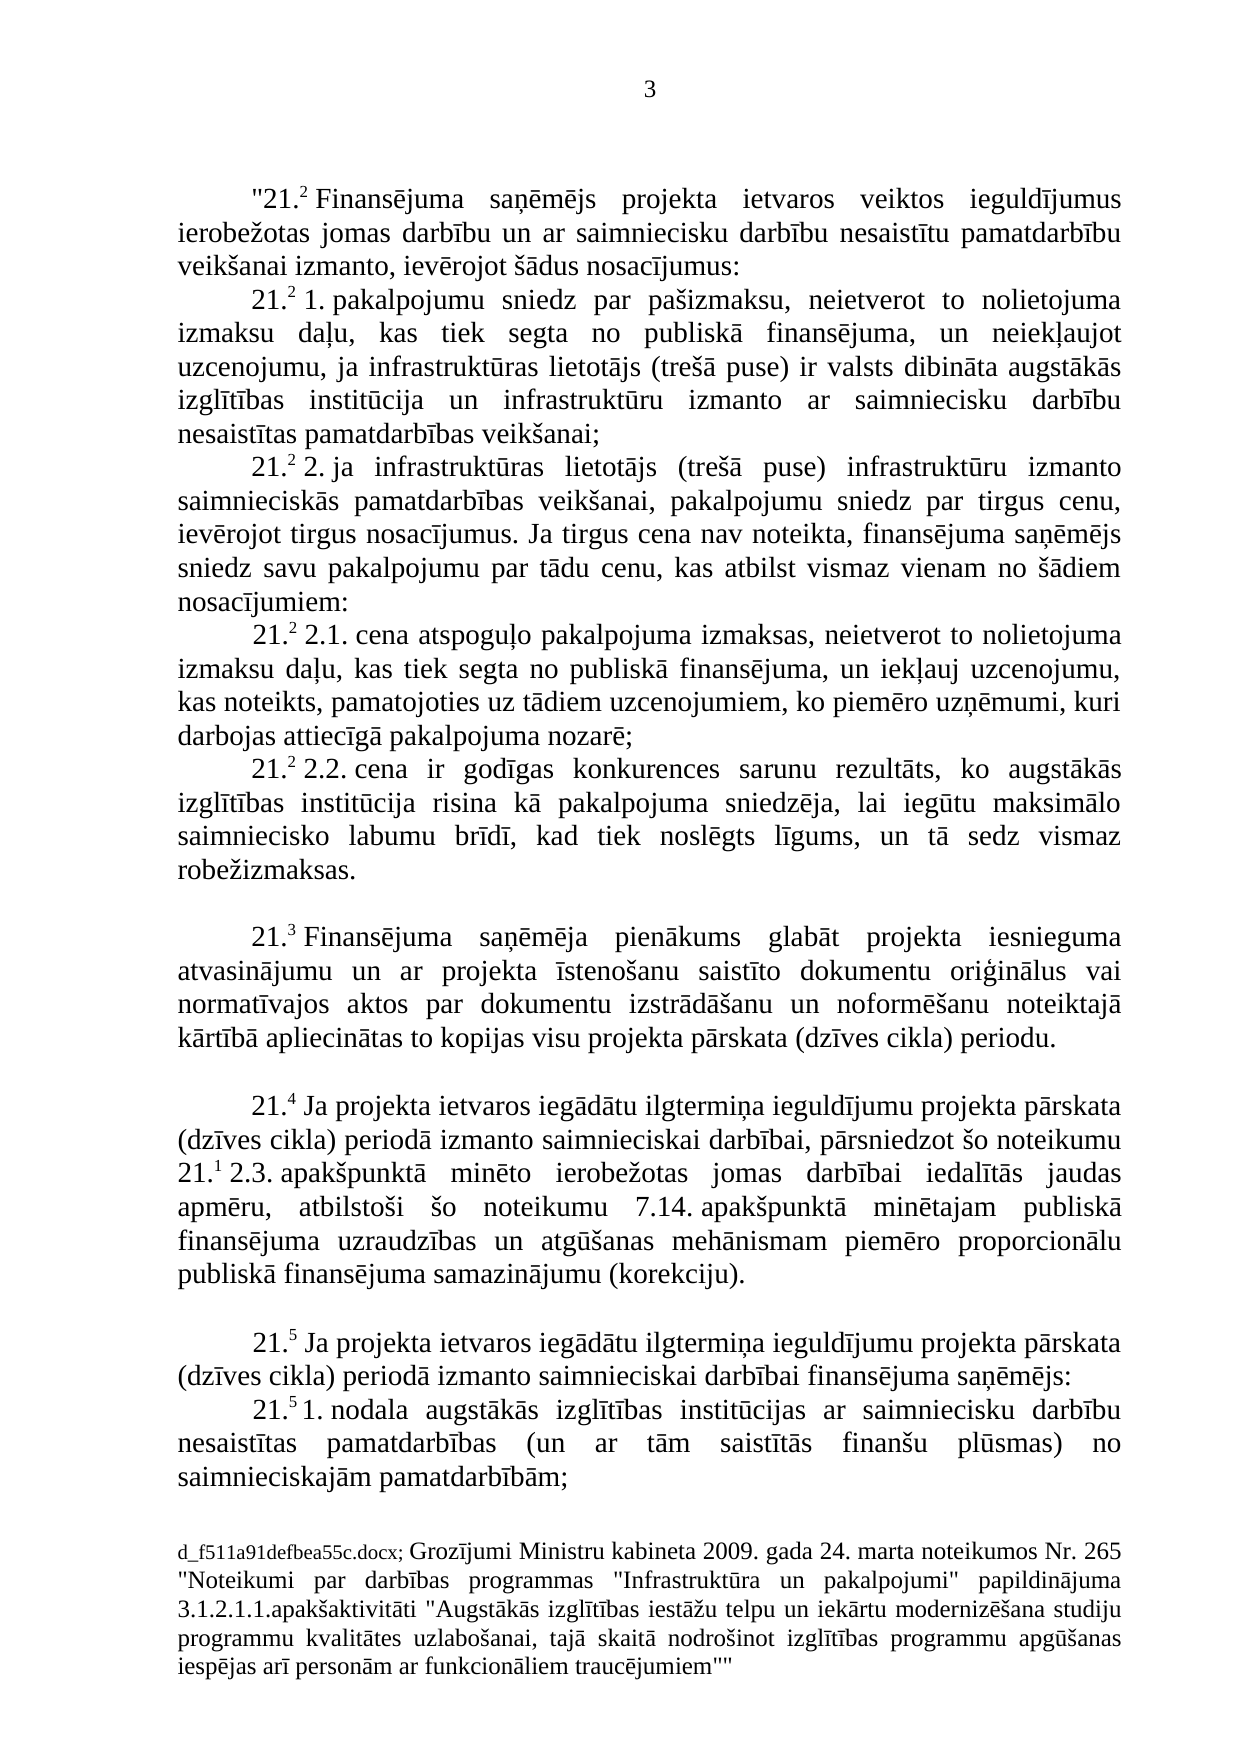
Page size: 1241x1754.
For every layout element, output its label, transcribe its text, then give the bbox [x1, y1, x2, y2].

list 21.2 2.2. cena ir godīgas konkurences sarunu rezultāts, ko augstākās izglītības institūcija risina kā pakalpojuma sniedzēja, lai iegūtu maksimālo saimniecisko labumu brīdī, kad tiek noslēgts līgums, un tā sedz vismaz robežizmaksas. [177, 751, 1122, 886]
text "21.2 Finansējuma saņēmējs projekta ietvaros veiktos ieguldījumus ierobežotas jomas darbību un ar saimniecisku darbību nesaistītu pamatdarbību veikšanai izmanto, ievērojot šādus nosacījumus: [177, 181, 1122, 282]
list 21.3 Finansējuma saņēmēja pienākums glabāt projekta iesnieguma atvasinājumu un ar projekta īstenošanu saistīto dokumentu oriģinālus vai normatīvajos aktos par dokumentu izstrādāšanu un noformēšanu noteiktajā kārtībā apliecinātas to kopijas visu projekta pārskata (dzīves cikla) periodu. [177, 919, 1122, 1053]
text 21.2 2.1. cena atspoguļo pakalpojuma izmaksas, neietverot to nolietojuma izmaksu daļu, kas tiek segta no publiskā finansējuma, un iekļauj uzcenojumu, kas noteikts, pamatojoties uz tādiem uzcenojumiem, ko piemēro uzņēmumi, kuri darbojas attiecīgā pakalpojuma nozarē; [177, 617, 1122, 751]
text 21.2 1. pakalpojumu sniedz par pašizmaksu, neietverot to nolietojuma izmaksu daļu, kas tiek segta no publiskā finansējuma, un neiekļaujot uzcenojumu, ja infrastruktūras lietotājs (trešā puse) ir valsts dibināta augstākās izglītības institūcija un infrastruktūru izmanto ar saimniecisku darbību nesaistītas pamatdarbības veikšanai; [177, 282, 1122, 449]
list 21.4 Ja projekta ietvaros iegādātu ilgtermiņa ieguldījumu projekta pārskata (dzīves cikla) periodā izmanto saimnieciskai darbībai, pārsniedzot šo noteikumu 21.1 2.3. apakšpunktā minēto ierobežotas jomas darbībai iedalītās jaudas apmēru, atbilstoši šo noteikumu 7.14. apakšpunktā minētajam publiskā finansējuma uzraudzības un atgūšanas mehānismam piemēro proporcionālu publiskā finansējuma samazinājumu (korekciju). [177, 1088, 1122, 1290]
text 21.5 1. nodala augstākās izglītības institūcijas ar saimniecisku darbību nesaistītas pamatdarbības (un ar tām saistītās finanšu plūsmas) no saimnieciskajām pamatdarbībām; [177, 1392, 1122, 1493]
text 21.2 2. ja infrastruktūras lietotājs (trešā puse) infrastruktūru izmanto saimnieciskās pamatdarbības veikšanai, pakalpojumu sniedz par tirgus cenu, ievērojot tirgus nosacījumus. Ja tirgus cena nav noteikta, finansējuma saņēmējs sniedz savu pakalpojumu par tādu cenu, kas atbilst vismaz vienam no šādiem nosacījumiem: [177, 449, 1122, 617]
text 21.5 Ja projekta ietvaros iegādātu ilgtermiņa ieguldījumu projekta pārskata (dzīves cikla) periodā izmanto saimnieciskai darbībai finansējuma saņēmējs: [177, 1325, 1122, 1392]
